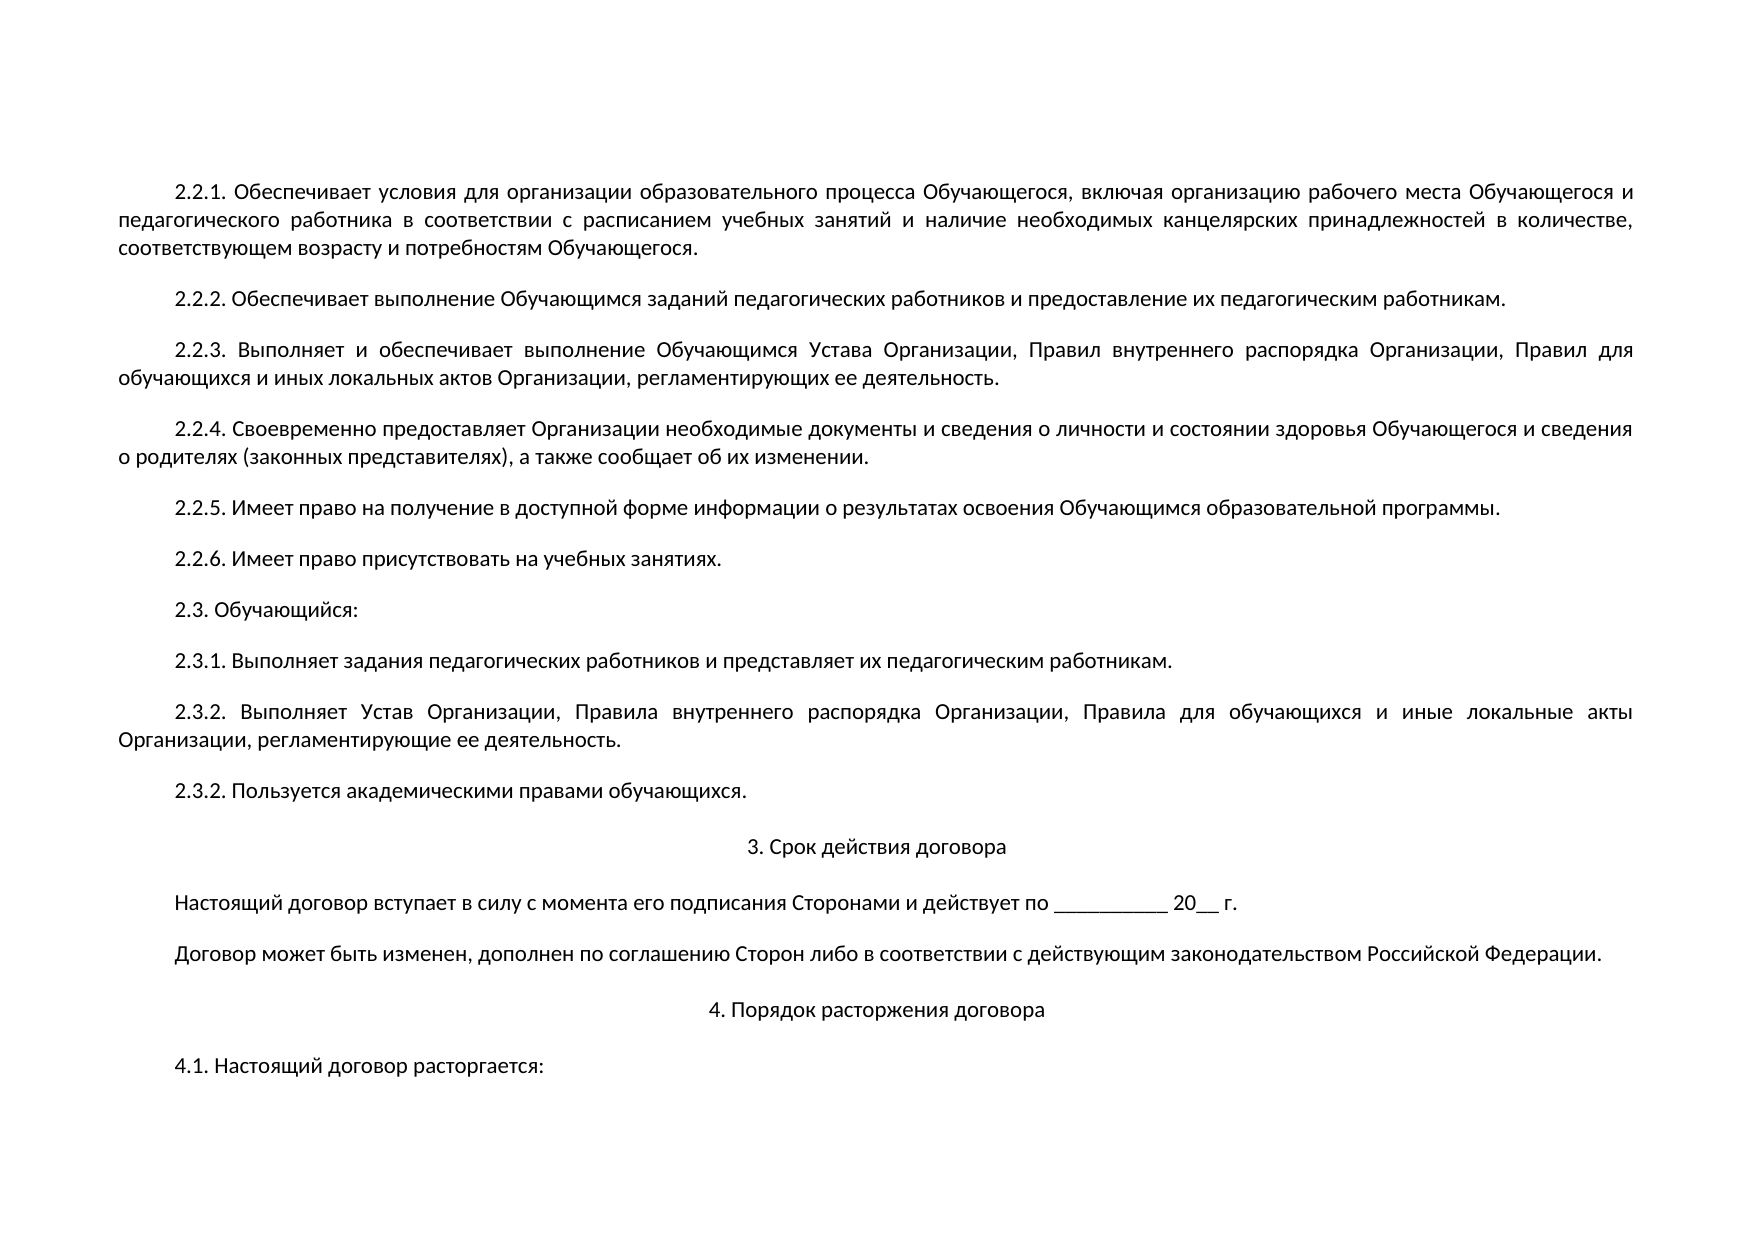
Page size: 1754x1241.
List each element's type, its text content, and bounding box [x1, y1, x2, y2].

text 2.2.4. Своевременно предоставляет Организации необходимые документы и сведения о личности и состоянии здоровья Обучающегося и сведения о родителях (законных представителях), а также сообщает об их изменении. [118, 414, 1636, 470]
text 2.3. Обучающийся: [118, 595, 1636, 623]
text 2.2.2. Обеспечивает выполнение Обучающимся заданий педагогических работников и предоставление их педагогическим работникам. [118, 284, 1636, 312]
text 3. Срок действия договора [118, 832, 1636, 860]
text 2.3.2. Выполняет Устав Организации, Правила внутреннего распорядка Организации, Правила для обучающихся и иные локальные акты Организации, регламентирующие ее деятельность. [118, 697, 1636, 753]
text 2.2.6. Имеет право присутствовать на учебных занятиях. [118, 544, 1636, 572]
text Настоящий договор вступает в силу с момента его подписания Сторонами и действует по __________ 20__ г. [118, 888, 1636, 916]
text 2.3.2. Пользуется академическими правами обучающихся. [118, 776, 1636, 804]
text 2.2.3. Выполняет и обеспечивает выполнение Обучающимся Устава Организации, Правил внутреннего распорядка Организации, Правил для обучающихся и иных локальных актов Организации, регламентирующих ее деятельность. [118, 335, 1636, 391]
text 2.2.5. Имеет право на получение в доступной форме информации о результатах освоения Обучающимся образовательной программы. [118, 493, 1636, 521]
text Договор может быть изменен, дополнен по соглашению Сторон либо в соответствии с действующим законодательством Российской Федерации. [118, 939, 1636, 967]
text 2.3.1. Выполняет задания педагогических работников и представляет их педагогическим работникам. [118, 646, 1636, 674]
text 4.1. Настоящий договор расторгается: [118, 1052, 1636, 1080]
text 2.2.1. Обеспечивает условия для организации образовательного процесса Обучающегося, включая организацию рабочего места Обучающегося и педагогического работника в соответствии с расписанием учебных занятий и наличие необходимых канцелярских принадлежностей в количестве, соответствующем возрасту и потребностям Обучающегося. [118, 177, 1636, 261]
text 4. Порядок расторжения договора [118, 995, 1636, 1023]
